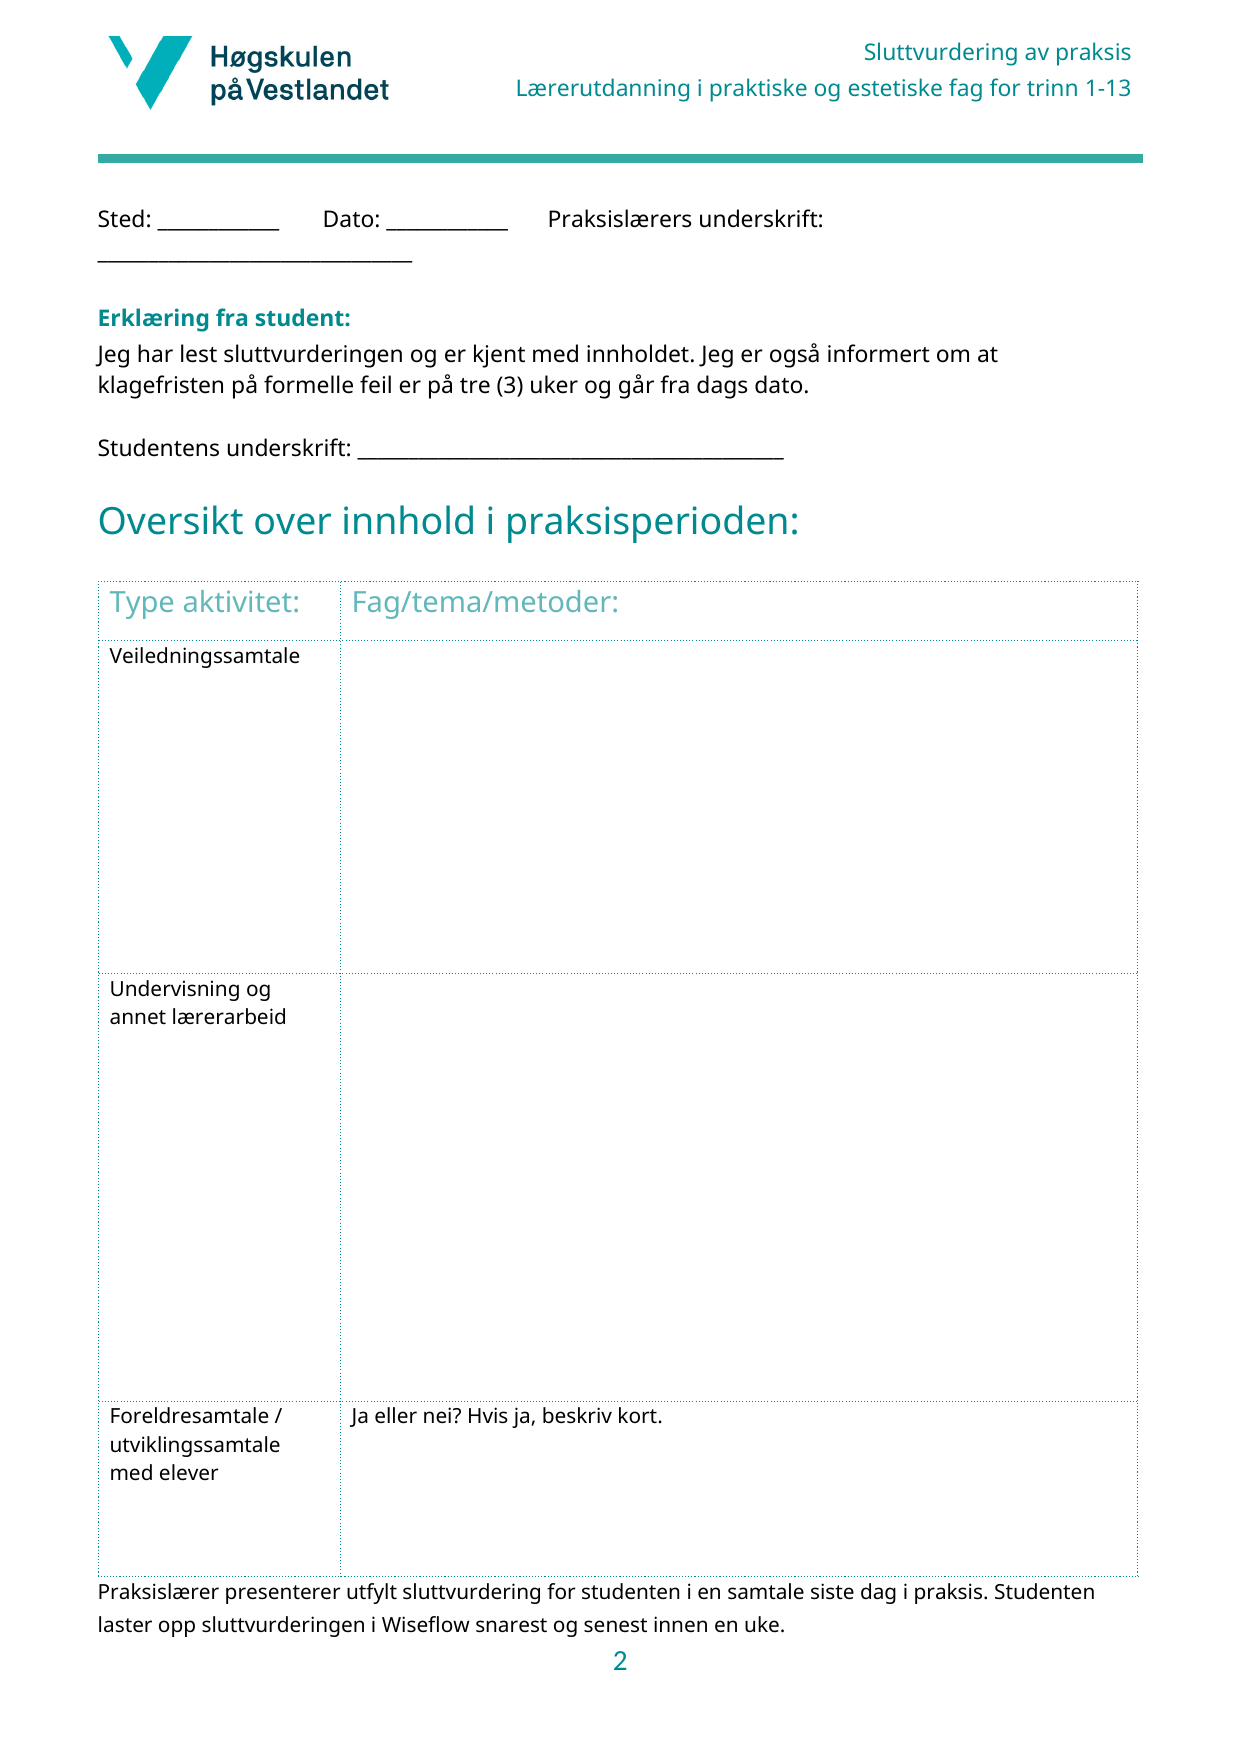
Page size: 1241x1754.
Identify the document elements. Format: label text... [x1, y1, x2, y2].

text Sted: ____________ Dato: ____________ Praksislærers underskrift: _______________________________ [97, 203, 1143, 266]
table_cell [340, 973, 1138, 1401]
table_header Type aktivitet: [98, 581, 340, 640]
text Erklæring fra student: [97, 302, 1143, 333]
text Oversikt over innhold i praksisperioden: [97, 494, 1143, 581]
table_cell Undervisning og annet lærerarbeid [98, 973, 340, 1401]
table_cell Veiledningssamtale [98, 640, 340, 973]
picture [108, 36, 389, 110]
table_header Fag/tema/metoder: [340, 581, 1138, 640]
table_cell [340, 1401, 1138, 1576]
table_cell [98, 1401, 340, 1576]
text Jeg har lest sluttvurderingen og er kjent med innholdet. Jeg er også informert om at [97, 338, 1143, 369]
table_cell [340, 640, 1138, 973]
text klagefristen på formelle feil er på tre (3) uker og går fra dags dato. [97, 369, 1143, 400]
text Studentens underskrift: __________________________________________ [97, 432, 1143, 463]
